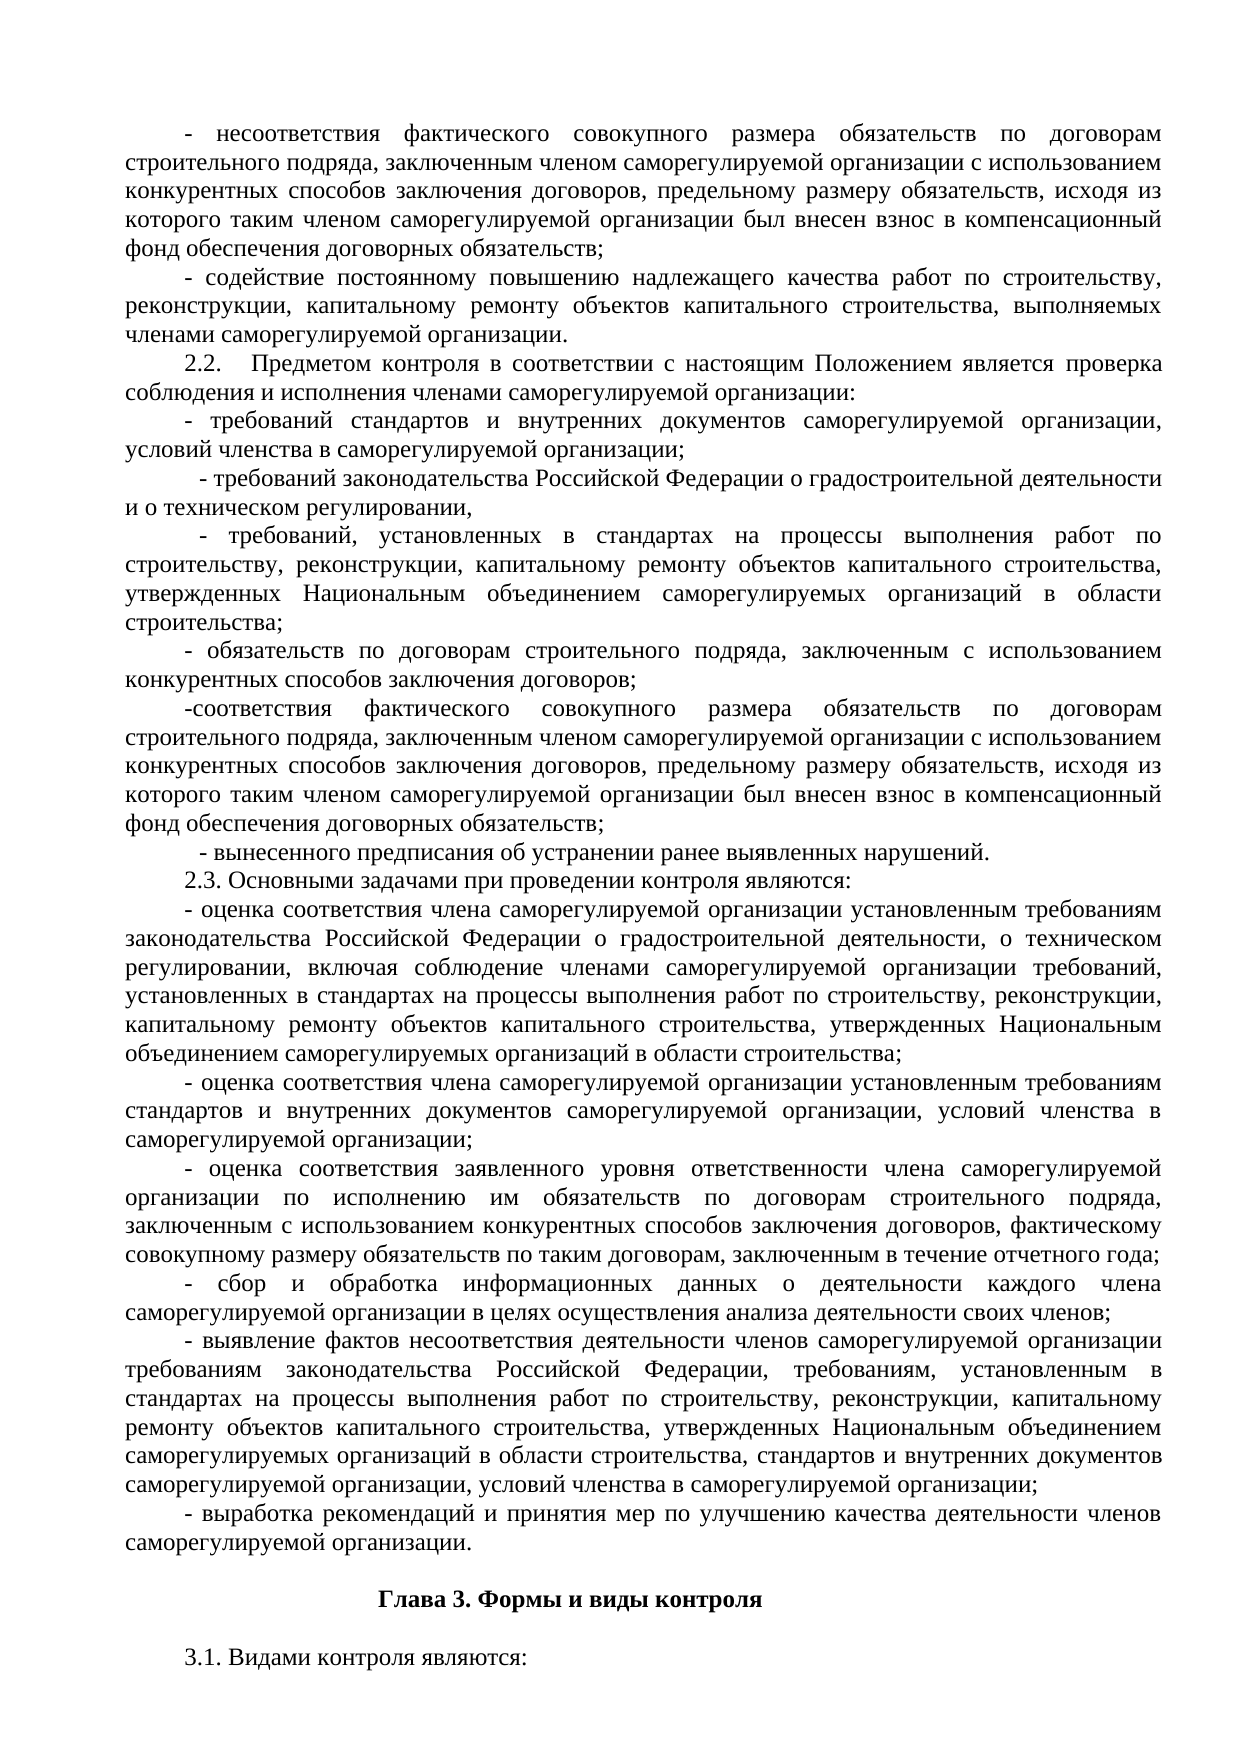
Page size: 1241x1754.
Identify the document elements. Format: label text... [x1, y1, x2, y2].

text 2.2. Предметом контроля в соответствии с настоящим Положением является проверка соблюдения и исполнения членами саморегулируемой организации: [125, 348, 1163, 406]
text - оценка соответствия заявленного уровня ответственности члена саморегулируемой организации по исполнению им обязательств по договорам строительного подряда, заключенным с использованием конкурентных способов заключения договоров, фактическому совокупному размеру обязательств по таким договорам, заключенным в течение отчетного года; [125, 1153, 1163, 1268]
text - содействие постоянному повышению надлежащего качества работ по строительству, реконструкции, капитальному ремонту объектов капитального строительства, выполняемых членами саморегулируемой организации. [125, 262, 1163, 348]
text - сбор и обработка информационных данных о деятельности каждого члена саморегулируемой организации в целях осуществления анализа деятельности своих членов; [125, 1268, 1163, 1326]
text - вынесенного предписания об устранении ранее выявленных нарушений. [125, 837, 1163, 866]
text - несоответствия фактического совокупного размера обязательств по договорам строительного подряда, заключенным членом саморегулируемой организации с использованием конкурентных способов заключения договоров, предельному размеру обязательств, исходя из которого таким членом саморегулируемой организации был внесен взнос в компенсационный фонд обеспечения договорных обязательств; [125, 118, 1163, 262]
text - требований, установленных в стандартах на процессы выполнения работ по строительству, реконструкции, капитальному ремонту объектов капитального строительства, утвержденных Национальным объединением саморегулируемых организаций в области строительства; [125, 521, 1163, 636]
text - требований законодательства Российской Федерации о градостроительной деятельности и о техническом регулировании, [125, 463, 1163, 521]
text - выявление фактов несоответствия деятельности членов саморегулируемой организации требованиям законодательства Российской Федерации, требованиям, установленным в стандартах на процессы выполнения работ по строительству, реконструкции, капитальному ремонту объектов капитального строительства, утвержденных Национальным объединением саморегулируемых организаций в области строительства, стандартов и внутренних документов саморегулируемой организации, условий членства в саморегулируемой организации; [125, 1326, 1163, 1498]
text -соответствия фактического совокупного размера обязательств по договорам строительного подряда, заключенным членом саморегулируемой организации с использованием конкурентных способов заключения договоров, предельному размеру обязательств, исходя из которого таким членом саморегулируемой организации был внесен взнос в компенсационный фонд обеспечения договорных обязательств; [125, 693, 1163, 837]
text Глава 3. Формы и виды контроля [125, 1584, 1163, 1613]
text 3.1. Видами контроля являются: [125, 1642, 1163, 1671]
text 2.3. Основными задачами при проведении контроля являются: [125, 866, 1163, 894]
text - требований стандартов и внутренних документов саморегулируемой организации, условий членства в саморегулируемой организации; [125, 406, 1163, 463]
text - обязательств по договорам строительного подряда, заключенным с использованием конкурентных способов заключения договоров; [125, 636, 1163, 693]
text - выработка рекомендаций и принятия мер по улучшению качества деятельности членов саморегулируемой организации. [125, 1498, 1163, 1556]
text - оценка соответствия члена саморегулируемой организации установленным требованиям законодательства Российской Федерации о градостроительной деятельности, о техническом регулировании, включая соблюдение членами саморегулируемой организации требований, установленных в стандартах на процессы выполнения работ по строительству, реконструкции, капитальному ремонту объектов капитального строительства, утвержденных Национальным объединением саморегулируемых организаций в области строительства; [125, 894, 1163, 1067]
text - оценка соответствия члена саморегулируемой организации установленным требованиям стандартов и внутренних документов саморегулируемой организации, условий членства в саморегулируемой организации; [125, 1067, 1163, 1153]
